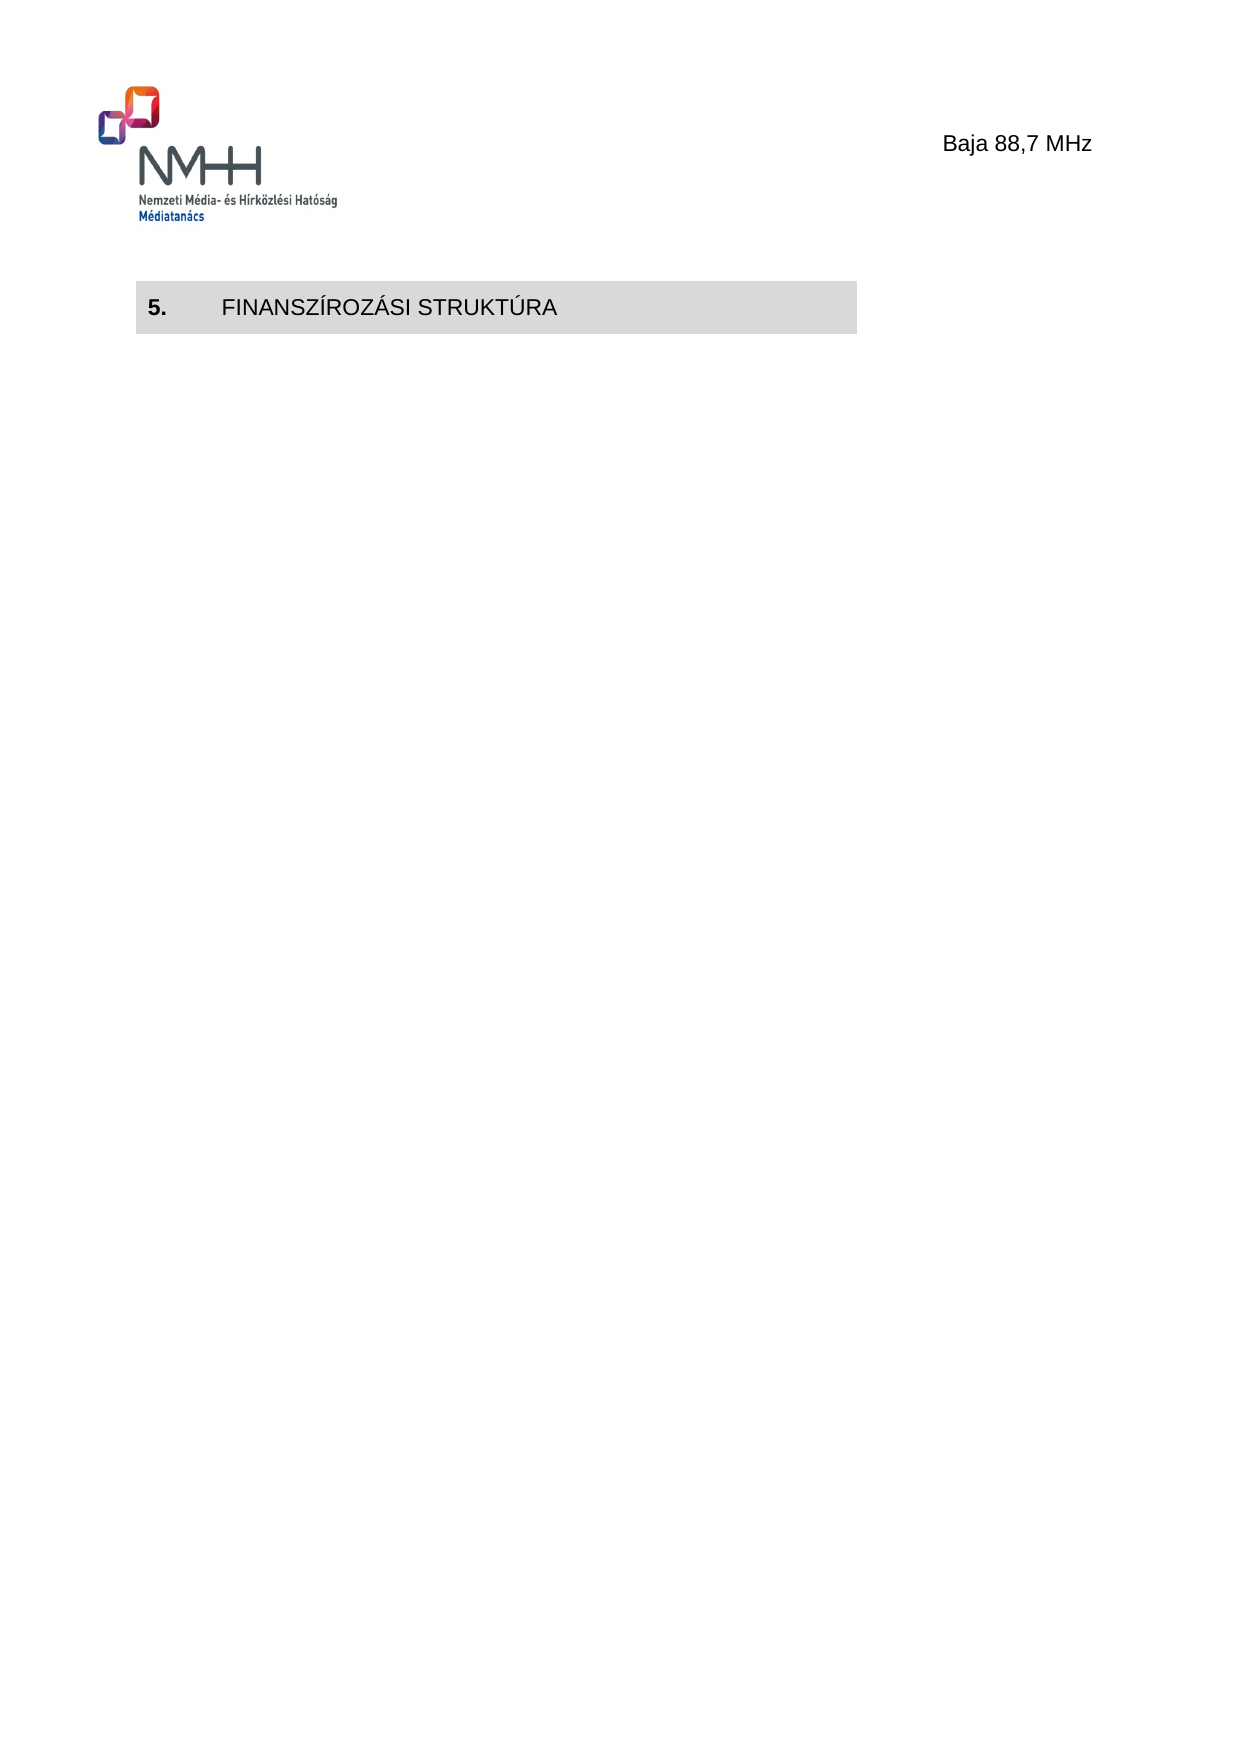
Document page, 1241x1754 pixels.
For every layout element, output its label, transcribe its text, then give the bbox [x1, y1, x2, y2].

picture [40, 17, 819, 229]
table_header FINANSZÍROZÁSI STRUKTÚRA [137, 282, 856, 333]
